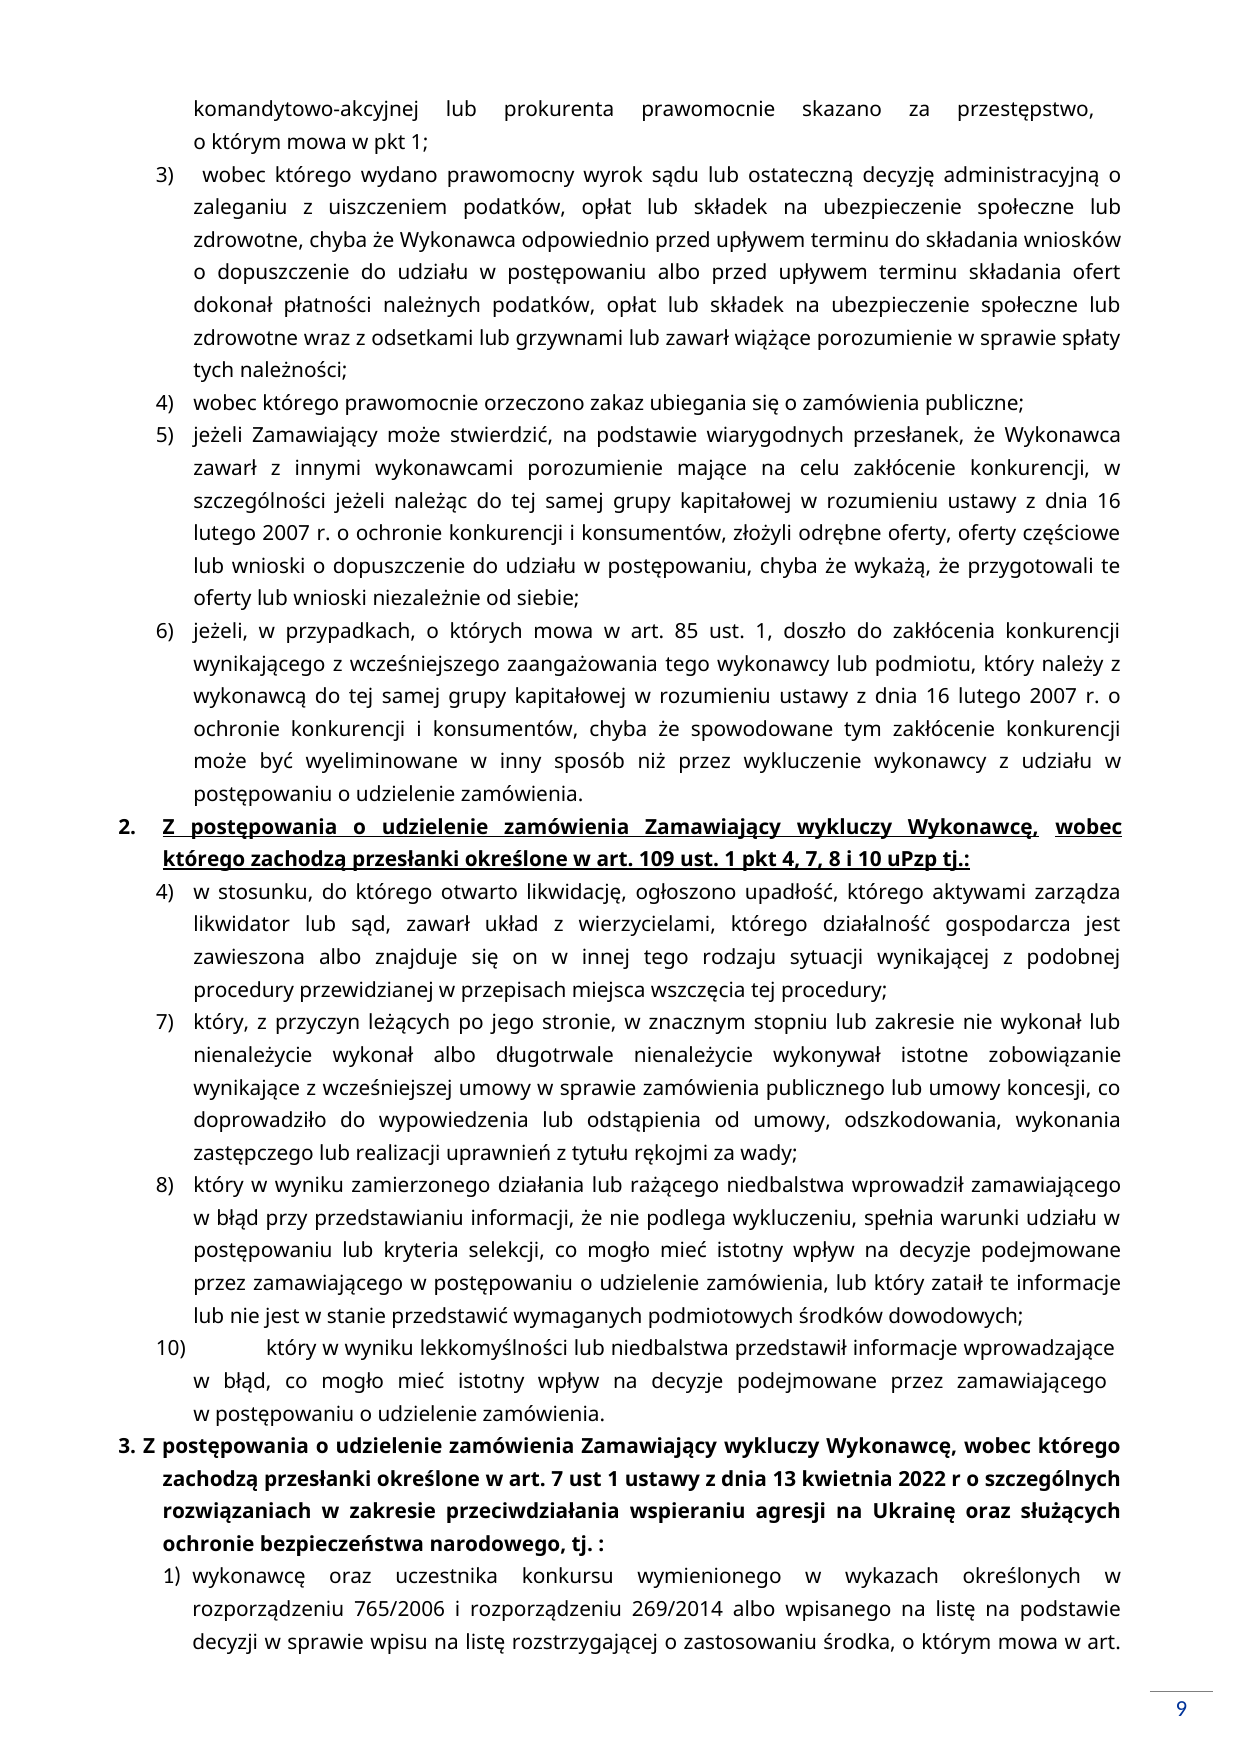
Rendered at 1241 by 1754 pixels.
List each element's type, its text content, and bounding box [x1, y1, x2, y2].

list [156, 94, 1122, 156]
list który w wyniku lekkomyślności lub niedbalstwa przedstawił informacje wprowadzające w błąd, co mogło mieć istotny wpływ na decyzje podejmowane przez zamawiającego w postępowaniu o udzielenie zamówienia. [156, 1333, 1122, 1427]
list który w wyniku zamierzonego działania lub rażącego niedbalstwa wprowadził zamawiającego w błąd przy przedstawianiu informacji, że nie podlega wykluczeniu, spełnia warunki udziału w postępowaniu lub kryteria selekcji, co mogło mieć istotny wpływ na decyzje podejmowane przez zamawiającego w postępowaniu o udzielenie zamówienia, lub który zataił te informacje lub nie jest w stanie przedstawić wymaganych podmiotowych środków dowodowych; [156, 1170, 1122, 1329]
list Z postępowania o udzielenie zamówienia Zamawiający wykluczy Wykonawcę, wobec którego zachodzą przesłanki określone w art. 109 ust. 1 pkt 4, 7, 8 i 10 uPzp tj.: [118, 812, 1122, 873]
list wobec którego prawomocnie orzeczono zakaz ubiegania się o zamówienia publiczne; [156, 388, 1122, 416]
text 3. Z postępowania o udzielenie zamówienia Zamawiający wykluczy Wykonawcę, wobec którego zachodzą przesłanki określone w art. 7 ust 1 ustawy z dnia 13 kwietnia 2022 r o szczególnych rozwiązaniach w zakresie przeciwdziałania wspieraniu agresji na Ukrainę oraz służących ochronie bezpieczeństwa narodowego, tj. : [118, 1431, 1122, 1557]
list który, z przyczyn leżących po jego stronie, w znacznym stopniu lub zakresie nie wykonał lub nienależycie wykonał albo długotrwale nienależycie wykonywał istotne zobowiązanie wynikające z wcześniejszej umowy w sprawie zamówienia publicznego lub umowy koncesji, co doprowadziło do wypowiedzenia lub odstąpienia od umowy, odszkodowania, wykonania zastępczego lub realizacji uprawnień z tytułu rękojmi za wady; [156, 1007, 1122, 1166]
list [162, 1562, 1122, 1655]
list jeżeli Zamawiający może stwierdzić, na podstawie wiarygodnych przesłanek, że Wykonawca zawarł z innymi wykonawcami porozumienie mające na celu zakłócenie konkurencji, w szczególności jeżeli należąc do tej samej grupy kapitałowej w rozumieniu ustawy z dnia 16 lutego 2007 r. o ochronie konkurencji i konsumentów, złożyli odrębne oferty, oferty częściowe lub wnioski o dopuszczenie do udziału w postępowaniu, chyba że wykażą, że przygotowali te oferty lub wnioski niezależnie od siebie; [156, 421, 1122, 612]
list jeżeli, w przypadkach, o których mowa w art. 85 ust. 1, doszło do zakłócenia konkurencji wynikającego z wcześniejszego zaangażowania tego wykonawcy lub podmiotu, który należy z wykonawcą do tej samej grupy kapitałowej w rozumieniu ustawy z dnia 16 lutego 2007 r. o ochronie konkurencji i konsumentów, chyba że spowodowane tym zakłócenie konkurencji może być wyeliminowane w inny sposób niż przez wykluczenie wykonawcy z udziału w postępowaniu o udzielenie zamówienia. [156, 616, 1122, 808]
list w stosunku, do którego otwarto likwidację, ogłoszono upadłość, którego aktywami zarządza likwidator lub sąd, zawarł układ z wierzycielami, którego działalność gospodarcza jest zawieszona albo znajduje się on w innej tego rodzaju sytuacji wynikającej z podobnej procedury przewidzianej w przepisach miejsca wszczęcia tej procedury; [156, 877, 1122, 1003]
list wobec którego wydano prawomocny wyrok sądu lub ostateczną decyzję administracyjną o zaleganiu z uiszczeniem podatków, opłat lub składek na ubezpieczenie społeczne lub zdrowotne, chyba że Wykonawca odpowiednio przed upływem terminu do składania wniosków o dopuszczenie do udziału w postępowaniu albo przed upływem terminu składania ofert dokonał płatności należnych podatków, opłat lub składek na ubezpieczenie społeczne lub zdrowotne wraz z odsetkami lub grzywnami lub zawarł wiążące porozumienie w sprawie spłaty tych należności; [156, 160, 1122, 384]
